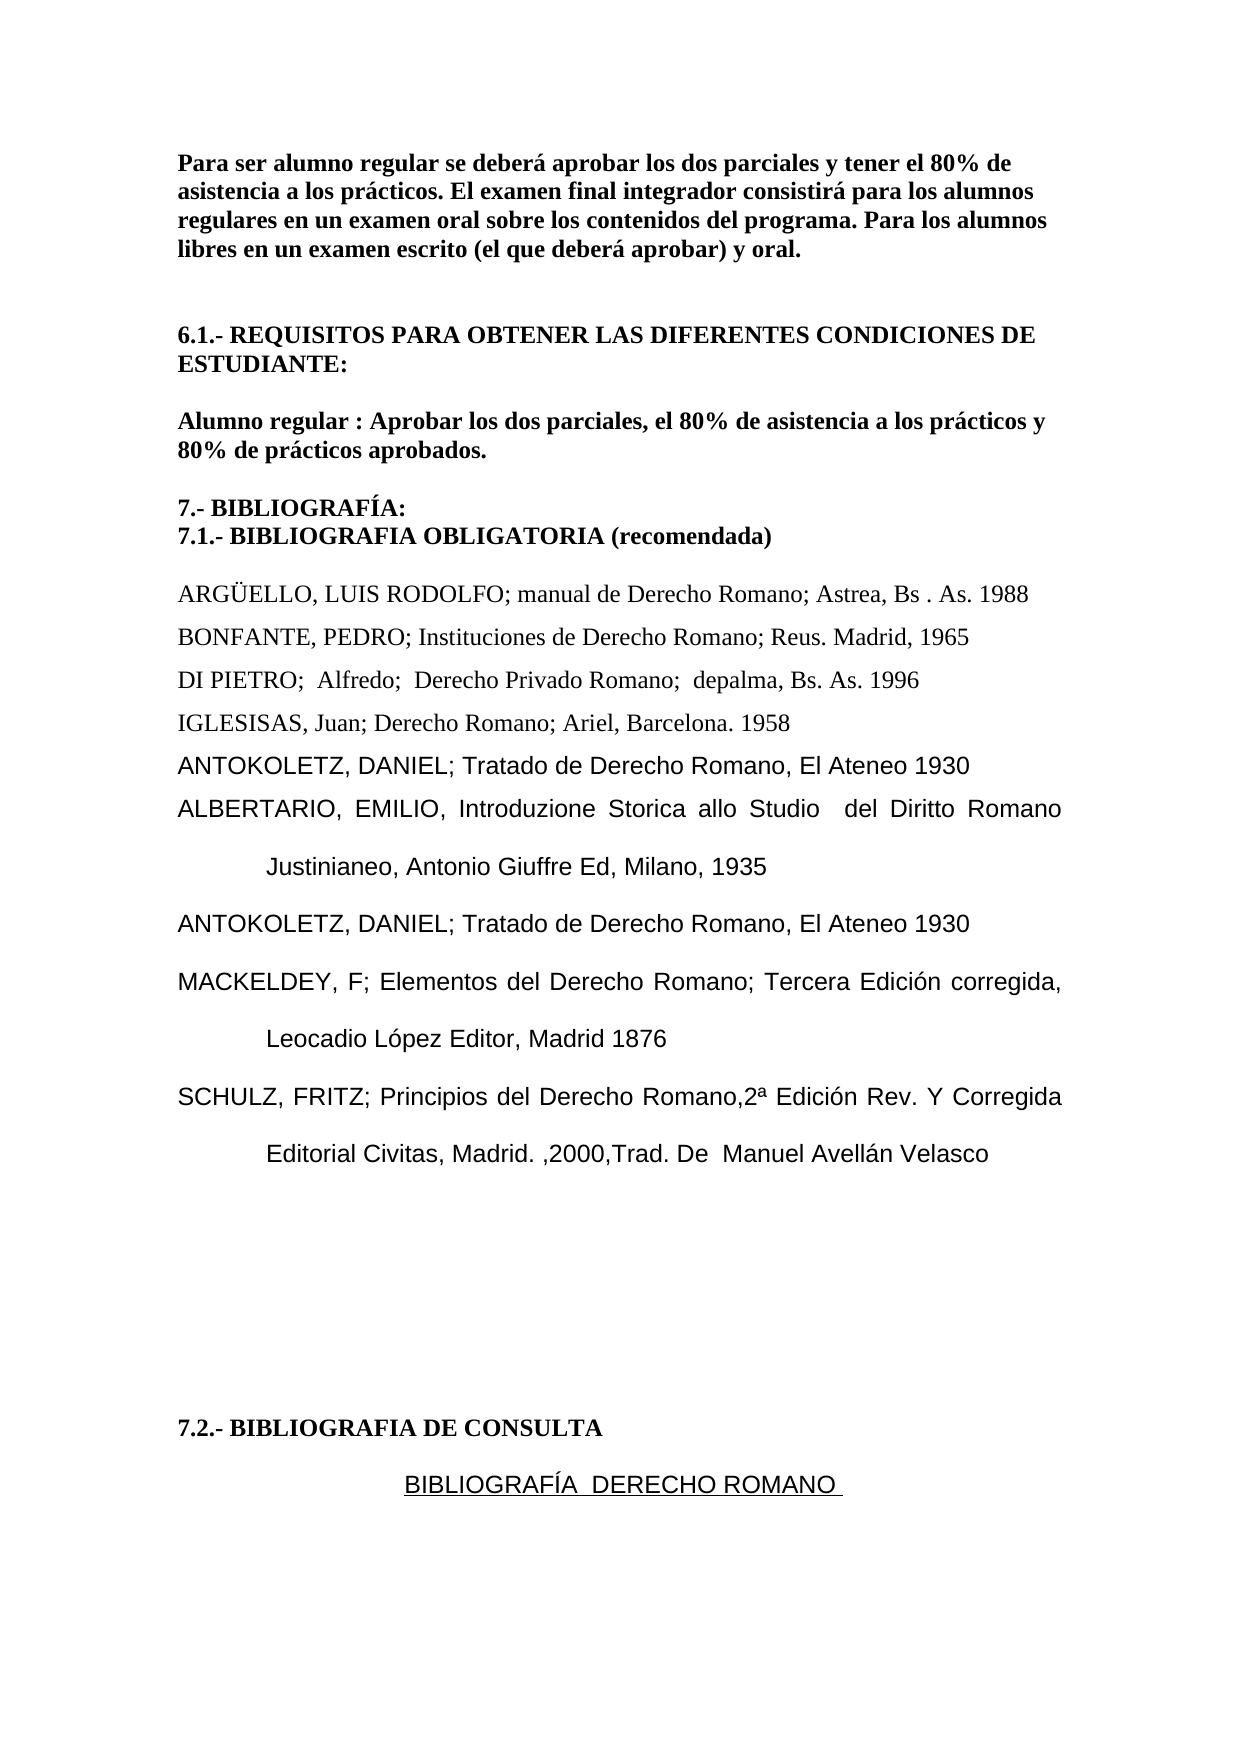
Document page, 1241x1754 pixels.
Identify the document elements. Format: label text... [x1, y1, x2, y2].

text ARGÜELLO, LUIS RODOLFO; manual de Derecho Romano; Astrea, Bs . As. 1988 [177, 579, 1063, 608]
text ANTOKOLETZ, DANIEL; Tratado de Derecho Romano, El Ateneo 1930 [177, 909, 1063, 938]
text IGLESISAS, Juan; Derecho Romano; Ariel, Barcelona. 1958 [177, 708, 1063, 737]
text BIBLIOGRAFÍA DERECHO ROMANO [177, 1470, 1063, 1499]
text 7.2.- BIBLIOGRAFIA DE CONSULTA [177, 1413, 1063, 1441]
text Para ser alumno regular se deberá aprobar los dos parciales y tener el 80% de asistencia a los prácticos. El examen final integrador consistirá para los alumnos regulares en un examen oral sobre los contenidos del programa. Para los alumnos libres en un examen escrito (el que deberá aprobar) y oral. [177, 148, 1063, 263]
text ANTOKOLETZ, DANIEL; Tratado de Derecho Romano, El Ateneo 1930 [177, 751, 1063, 780]
text 7.- BIBLIOGRAFÍA: [177, 493, 1063, 521]
text 7.1.- BIBLIOGRAFIA OBLIGATORIA (recomendada) [177, 521, 1063, 550]
text SCHULZ, FRITZ; Principios del Derecho Romano,2ª Edición Rev. Y Corregida Editorial Civitas, Madrid. ,2000,Trad. De Manuel Avellán Velasco [177, 1082, 1063, 1168]
text Alumno regular : Aprobar los dos parciales, el 80% de asistencia a los prácticos y 80% de prácticos aprobados. [177, 406, 1063, 464]
text ALBERTARIO, EMILIO, Introduzione Storica allo Studio del Diritto Romano Justinianeo, Antonio Giuffre Ed, Milano, 1935 [177, 794, 1063, 881]
text MACKELDEY, F; Elementos del Derecho Romano; Tercera Edición corregida, Leocadio López Editor, Madrid 1876 [177, 967, 1063, 1053]
text BONFANTE, PEDRO; Instituciones de Derecho Romano; Reus. Madrid, 1965 [177, 622, 1063, 651]
text 6.1.- REQUISITOS PARA OBTENER LAS DIFERENTES CONDICIONES DE ESTUDIANTE: [177, 320, 1063, 378]
text DI PIETRO; Alfredo; Derecho Privado Romano; depalma, Bs. As. 1996 [177, 665, 1063, 694]
